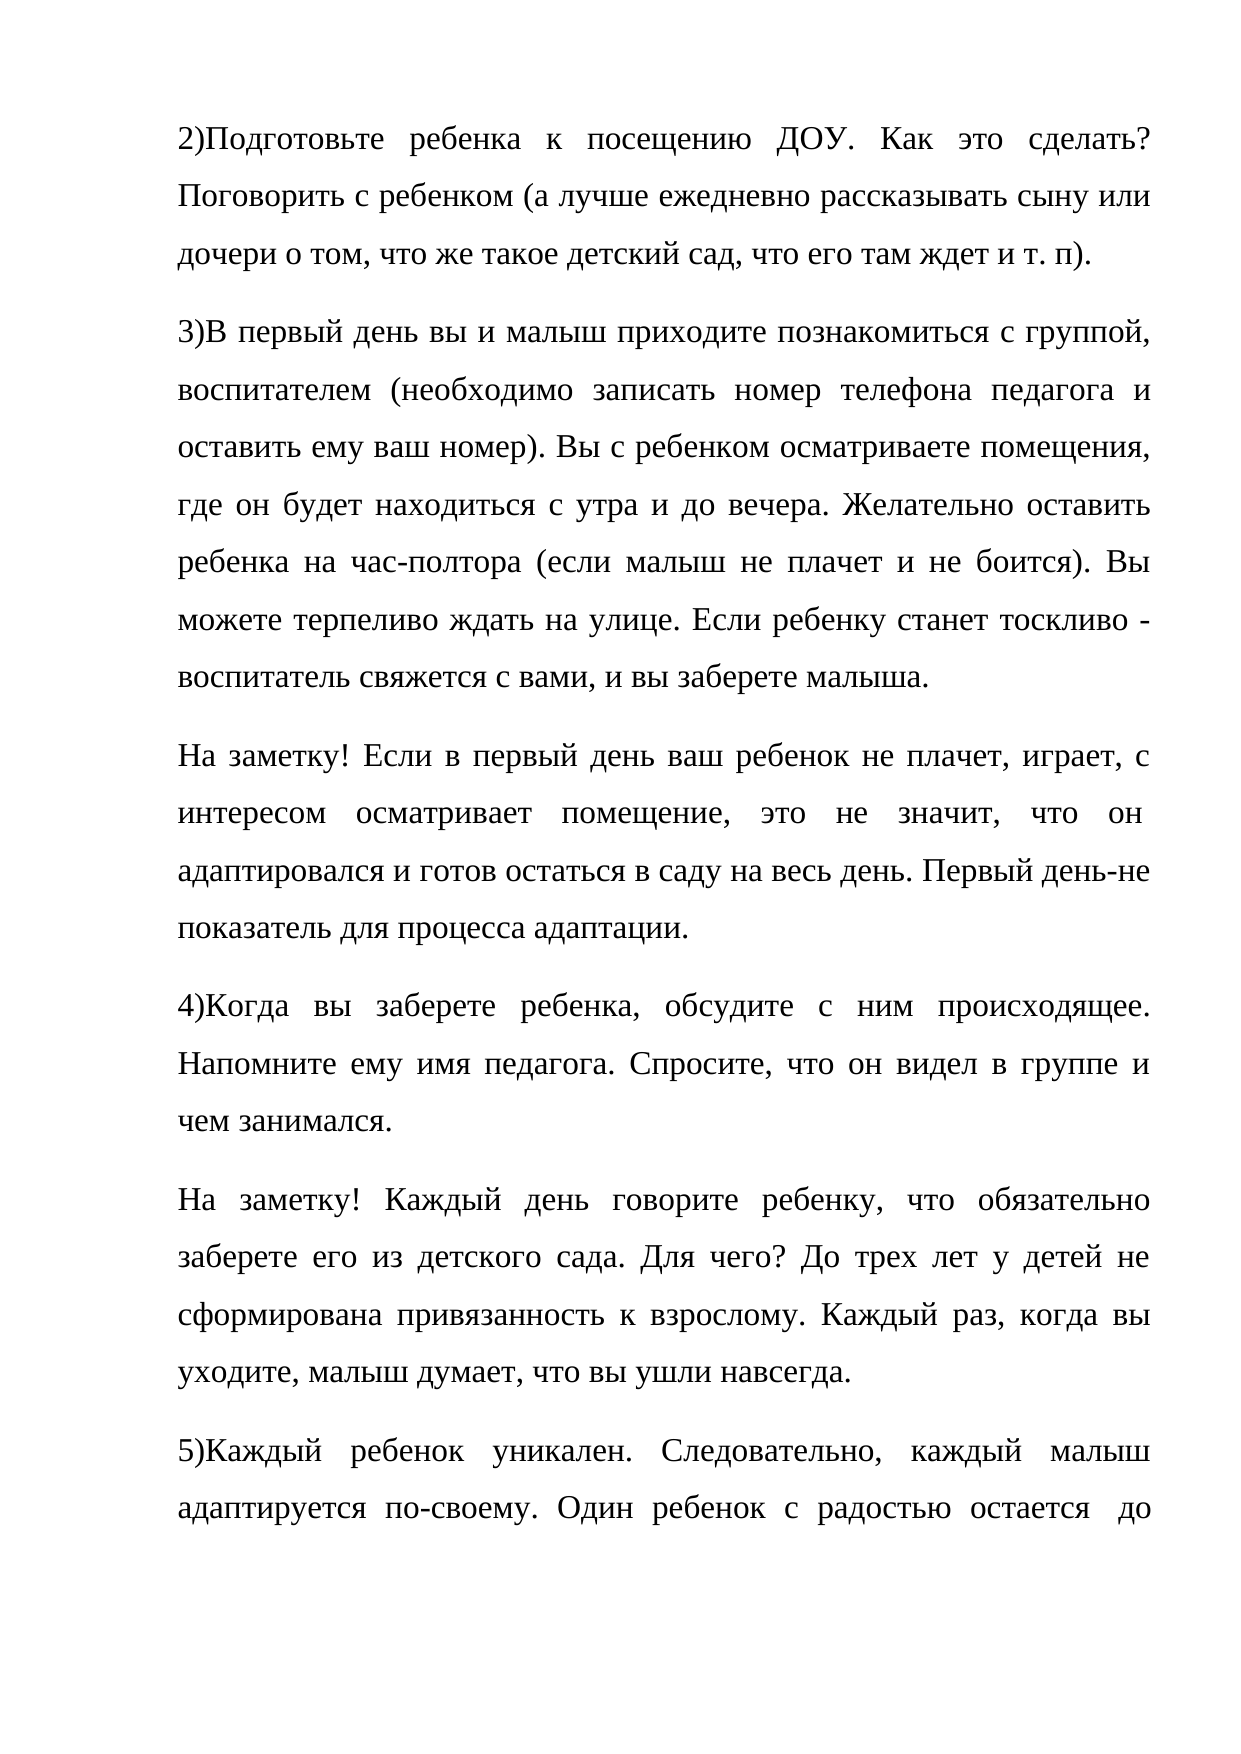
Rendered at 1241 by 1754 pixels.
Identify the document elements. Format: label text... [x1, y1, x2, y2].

text На заметку! Каждый день говорите ребенку, что обязательно заберете его из детского сада. Для чего? До трех лет у детей не сформирована привязанность к взрослому. Каждый раз, когда вы уходите, малыш думает, что вы ушли навсегда. [177, 1179, 1152, 1390]
text 3)В первый день вы и малыш приходите познакомиться с группой, воспитателем (необходимо записать номер телефона педагога и оставить ему ваш номер). Вы с ребенком осматриваете помещения, где он будет находиться с утра и до вечера. Желательно оставить ребенка на час-полтора (если малыш не плачет и не боится). Вы можете терпеливо ждать на улице. Если ребенку станет тоскливо - воспитатель свяжется с вами, и вы заберете малыша. [177, 311, 1152, 695]
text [177, 1430, 1152, 1526]
text 4)Когда вы заберете ребенка, обсудите с ним происходящее. Напомните ему имя педагога. Спросите, что он видел в группе и чем занимался. [177, 986, 1152, 1139]
text На заметку! Если в первый день ваш ребенок не плачет, играет, с интересом осматривает помещение, это не значит, что он адаптировался и готов остаться в саду на весь день. Первый день-не показатель для процесса адаптации. [177, 735, 1152, 946]
text 2)Подготовьте ребенка к посещению ДОУ. Как это сделать? Поговорить с ребенком (а лучше ежедневно рассказывать сыну или дочери о том, что же такое детский сад, что его там ждет и т. п). [177, 118, 1152, 271]
